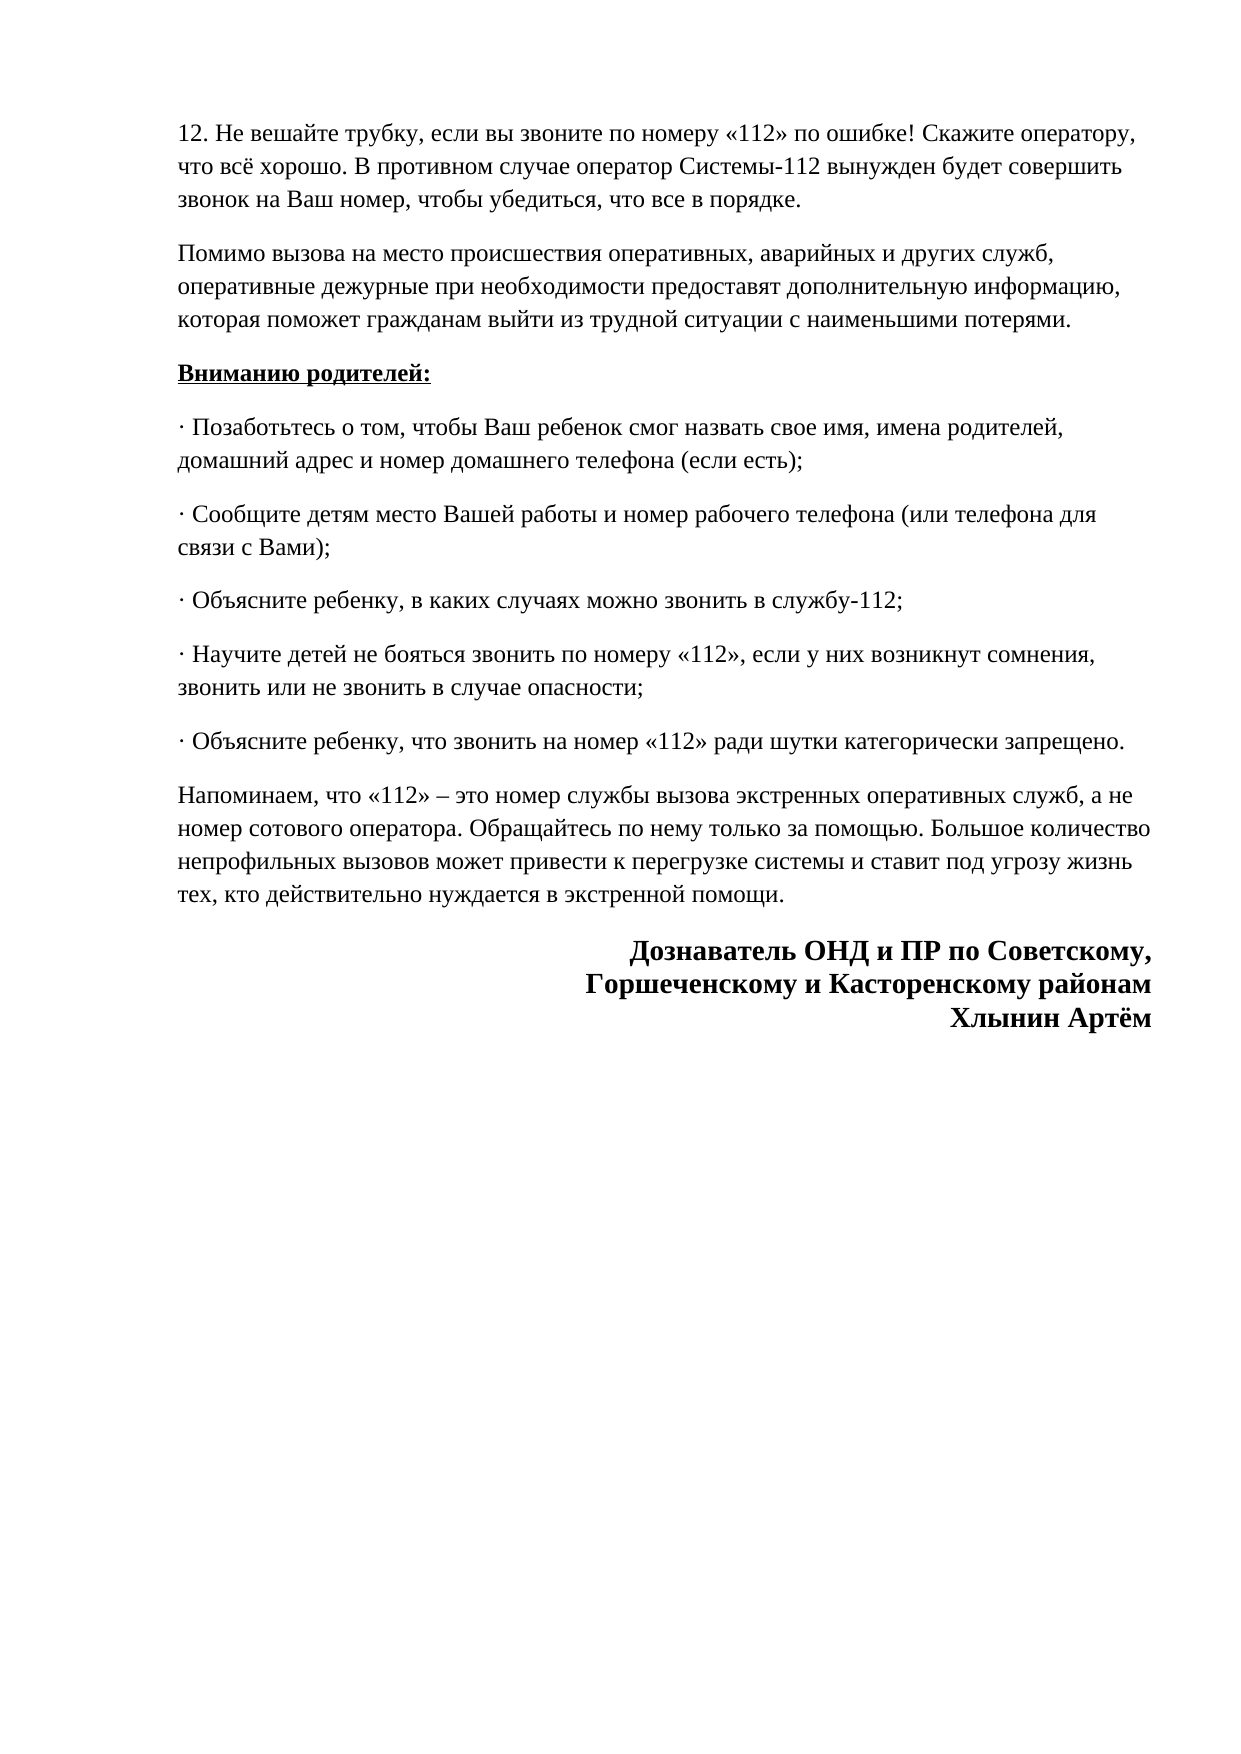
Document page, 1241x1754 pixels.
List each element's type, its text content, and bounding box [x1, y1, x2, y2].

text 12. Не вешайте трубку, если вы звоните по номеру «112» по ошибке! Скажите оператору, что всё хорошо. В противном случае оператор Системы-112 вынужден будет совершить звонок на Ваш номер, чтобы убедиться, что все в порядке. [177, 118, 1152, 213]
text · Объясните ребенку, в каких случаях можно звонить в службу-112; [177, 586, 1152, 614]
text · Позаботьтесь о том, чтобы Ваш ребенок смог назвать свое имя, имена родителей, домашний адрес и номер домашнего телефона (если есть); [177, 412, 1152, 473]
text Напоминаем, что «112» – это номер службы вызова экстренных оперативных служб, а не номер сотового оператора. Обращайтесь по нему только за помощью. Большое количество непрофильных вызовов может привести к перегрузке системы и ставит под угрозу жизнь тех, кто действительно нуждается в экстренной помощи. [177, 780, 1152, 908]
text · Научите детей не бояться звонить по номеру «112», если у них возникнут сомнения, звонить или не звонить в случае опасности; [177, 639, 1152, 701]
text Горшеченскому и Касторенскому районам [177, 967, 1152, 1000]
text · Объясните ребенку, что звонить на номер «112» ради шутки категорически запрещено. [177, 726, 1152, 755]
text Помимо вызова на место происшествия оперативных, аварийных и других служб, оперативные дежурные при необходимости предоставят дополнительную информацию, которая поможет гражданам выйти из трудной ситуации с наименьшими потерями. [177, 238, 1152, 333]
text Хлынин Артём [177, 1000, 1152, 1034]
text Вниманию родителей: [177, 358, 1152, 387]
text · Сообщите детям место Вашей работы и номер рабочего телефона (или телефона для связи с Вами); [177, 499, 1152, 560]
text Дознаватель ОНД и ПР по Советскому, [177, 933, 1152, 967]
